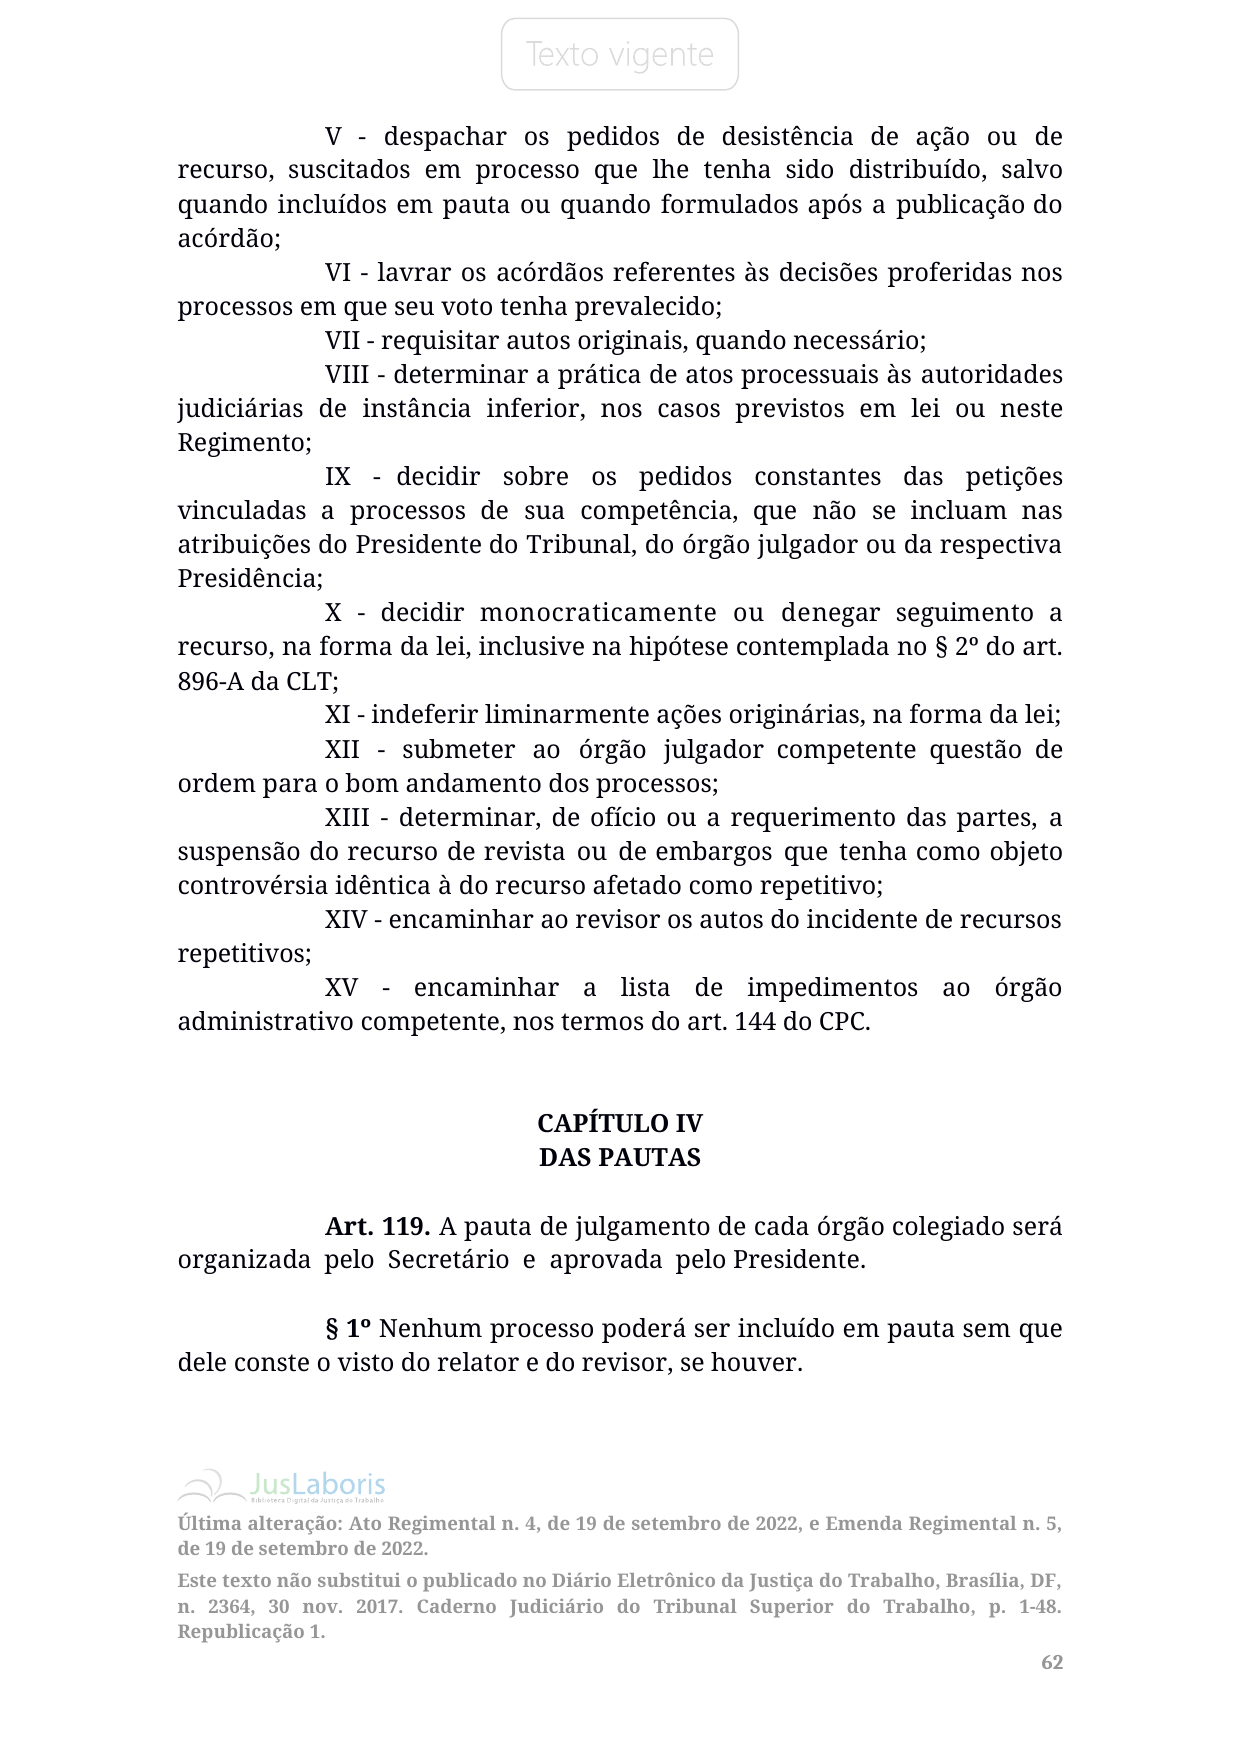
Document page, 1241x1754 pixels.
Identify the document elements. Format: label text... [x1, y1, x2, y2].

text XV - encaminhar a lista de impedimentos ao órgão administrativo competente, nos termos do art. 144 do CPC. [177, 970, 1063, 1038]
subtitle DAS PAUTAS [177, 1140, 1063, 1174]
text Art. 119. A pauta de julgamento de cada órgão colegiado será organizada pelo Secretário e aprovada pelo Presidente. [177, 1208, 1063, 1276]
text VII - requisitar autos originais, quando necessário; [177, 322, 1063, 357]
text X - decidir monocraticamente ou denegar seguimento a recurso, na forma da lei, inclusive na hipótese contemplada no § 2º do art. 896-A da CLT; [177, 595, 1063, 697]
text VIII - determinar a prática de atos processuais às autoridades judiciárias de instância inferior, nos casos previstos em lei ou neste Regimento; [177, 357, 1063, 459]
text VI - lavrar os acórdãos referentes às decisões proferidas nos processos em que seu voto tenha prevalecido; [177, 254, 1063, 322]
text XIII - determinar, de ofício ou a requerimento das partes, a suspensão do recurso de revista ou de embargos que tenha como objeto controvérsia idêntica à do recurso afetado como repetitivo; [177, 799, 1063, 902]
text § 1º Nenhum processo poderá ser incluído em pauta sem que dele conste o visto do relator e do revisor, se houver. [177, 1310, 1063, 1378]
text IX - decidir sobre os pedidos constantes das petições vinculadas a processos de sua competência, que não se incluam nas atribuições do Presidente do Tribunal, do órgão julgador ou da respectiva Presidência; [177, 459, 1063, 595]
text XI - indeferir liminarmente ações originárias, na forma da lei; [177, 697, 1063, 731]
text XII - submeter ao órgão julgador competente questão de ordem para o bom andamento dos processos; [177, 731, 1063, 799]
text XIV - encaminhar ao revisor os autos do incidente de recursos repetitivos; [177, 902, 1063, 970]
subtitle CAPÍTULO IV [177, 1106, 1063, 1140]
text V - despachar os pedidos de desistência de ação ou de recurso, suscitados em processo que lhe tenha sido distribuído, salvo quando incluídos em pauta ou quando formulados após a publicação do acórdão; [177, 118, 1063, 254]
